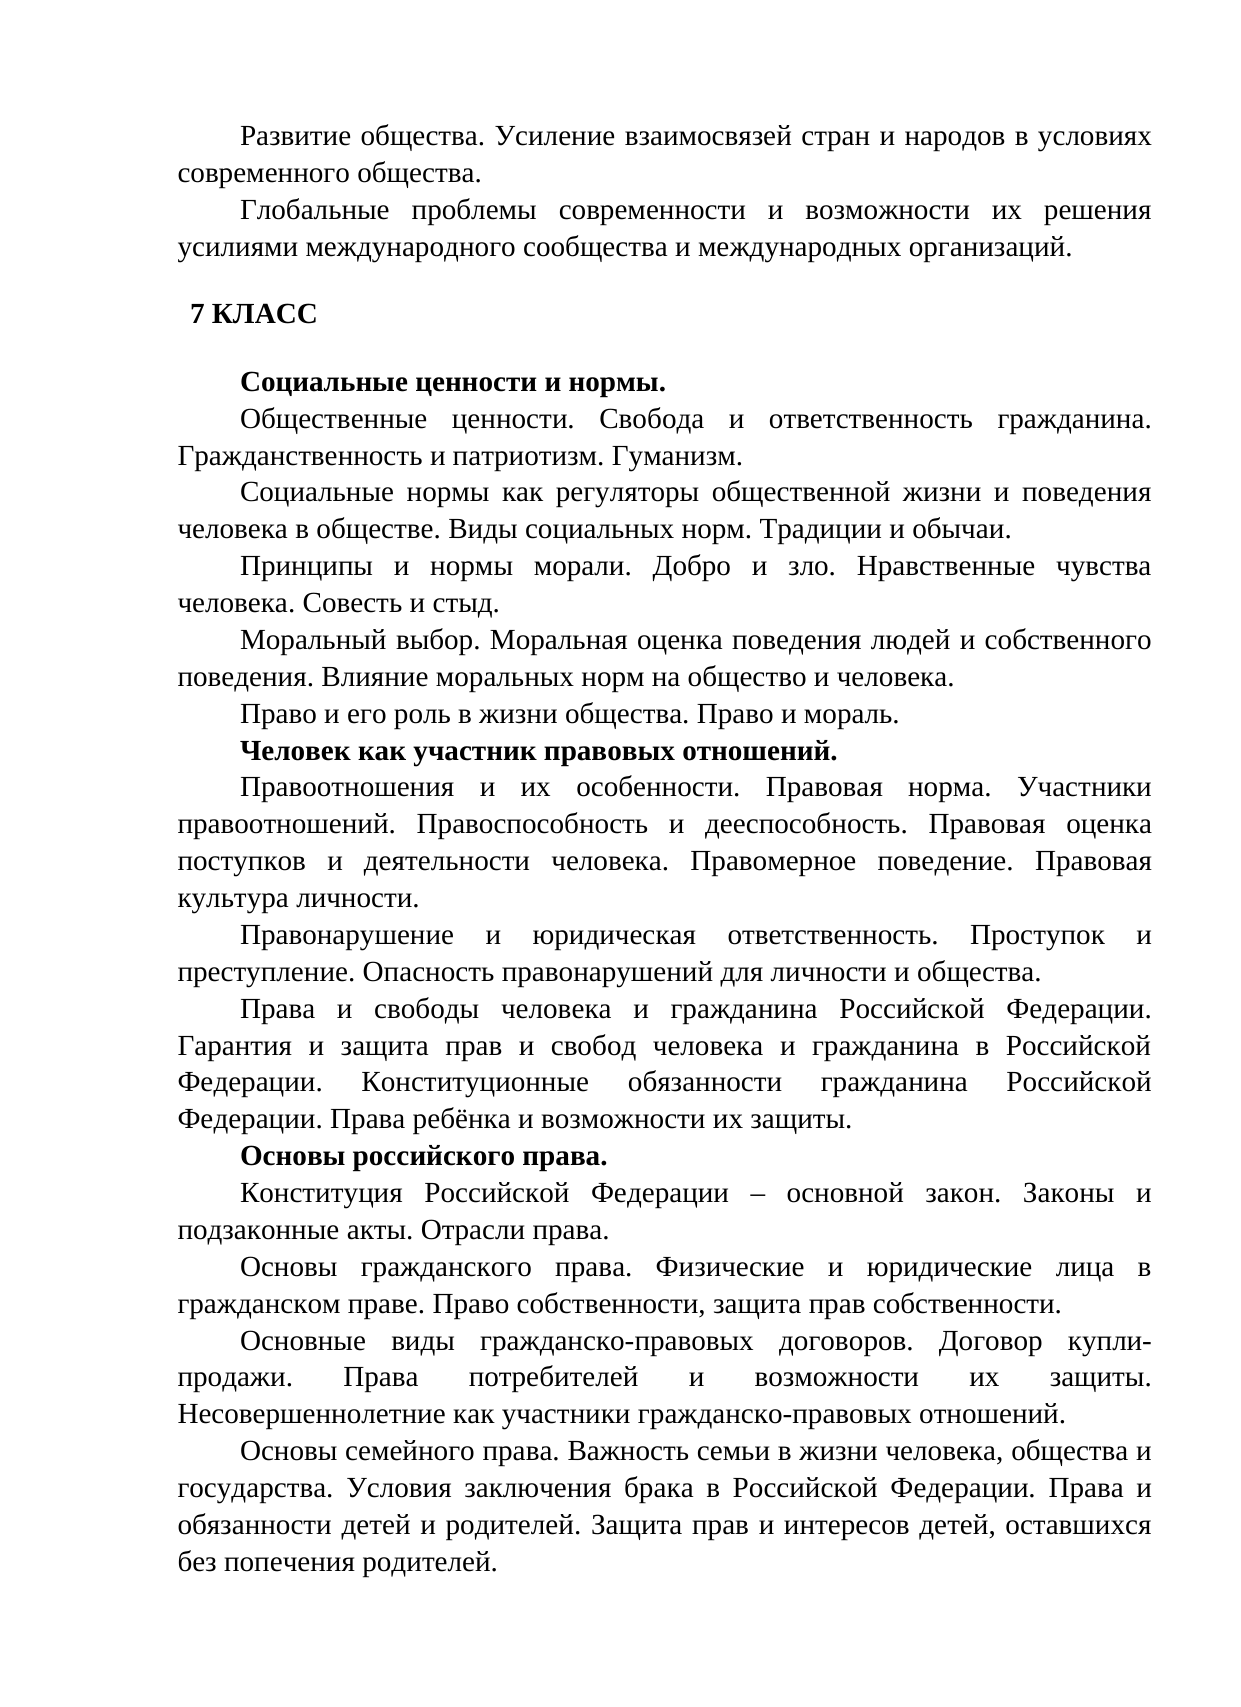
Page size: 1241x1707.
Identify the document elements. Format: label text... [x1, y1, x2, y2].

text Моральный выбор. Моральная оценка поведения людей и собственного поведения. Влияние моральных норм на общество и человека. [177, 622, 1152, 692]
text Социальные нормы как регуляторы общественной жизни и поведения человека в обществе. Виды социальных норм. Традиции и обычаи. [177, 474, 1152, 545]
text Право и его роль в жизни общества. Право и мораль. [177, 696, 1152, 729]
text Основы российского права. [177, 1138, 1152, 1172]
text Правонарушение и юридическая ответственность. Проступок и преступление. Опасность правонарушений для личности и общества. [177, 917, 1152, 987]
text Общественные ценности. Свобода и ответственность гражданина. Гражданственность и патриотизм. Гуманизм. [177, 401, 1152, 471]
text Правоотношения и их особенности. Правовая норма. Участники правоотношений. Правоспособность и дееспособность. Правовая оценка поступков и деятельности человека. Правомерное поведение. Правовая культура личности. [177, 769, 1152, 914]
text Основы гражданского права. Физические и юридические лица в гражданском праве. Право собственности, защита прав собственности. [177, 1249, 1152, 1319]
text Развитие общества. Усиление взаимосвязей стран и народов в условиях современного общества. [177, 118, 1152, 188]
text Права и свободы человека и гражданина Российской Федерации. Гарантия и защита прав и свобод человека и гражданина в Российской Федерации. Конституционные обязанности гражданина Российской Федерации. Права ребёнка и возможности их защиты. [177, 991, 1152, 1135]
text Человек как участник правовых отношений. [177, 733, 1152, 766]
text Социальные ценности и нормы. [177, 364, 1152, 397]
text Основные виды гражданско-правовых договоров. Договор купли-продажи. Права потребителей и возможности их защиты. Несовершеннолетние как участники гражданско-правовых отношений. [177, 1323, 1152, 1430]
text Принципы и нормы морали. Добро и зло. Нравственные чувства человека. Совесть и стыд. [177, 548, 1152, 619]
text Основы семейного права. Важность семьи в жизни человека, общества и государства. Условия заключения брака в Российской Федерации. Права и обязанности детей и родителей. Защита прав и интересов детей, оставшихся без попечения родителей. [177, 1433, 1152, 1577]
text 7 КЛАСС [190, 296, 1152, 330]
text Глобальные проблемы современности и возможности их решения усилиями международного сообщества и международных организаций. [177, 192, 1152, 262]
text Конституция Российской Федерации – основной закон. Законы и подзаконные акты. Отрасли права. [177, 1175, 1152, 1246]
